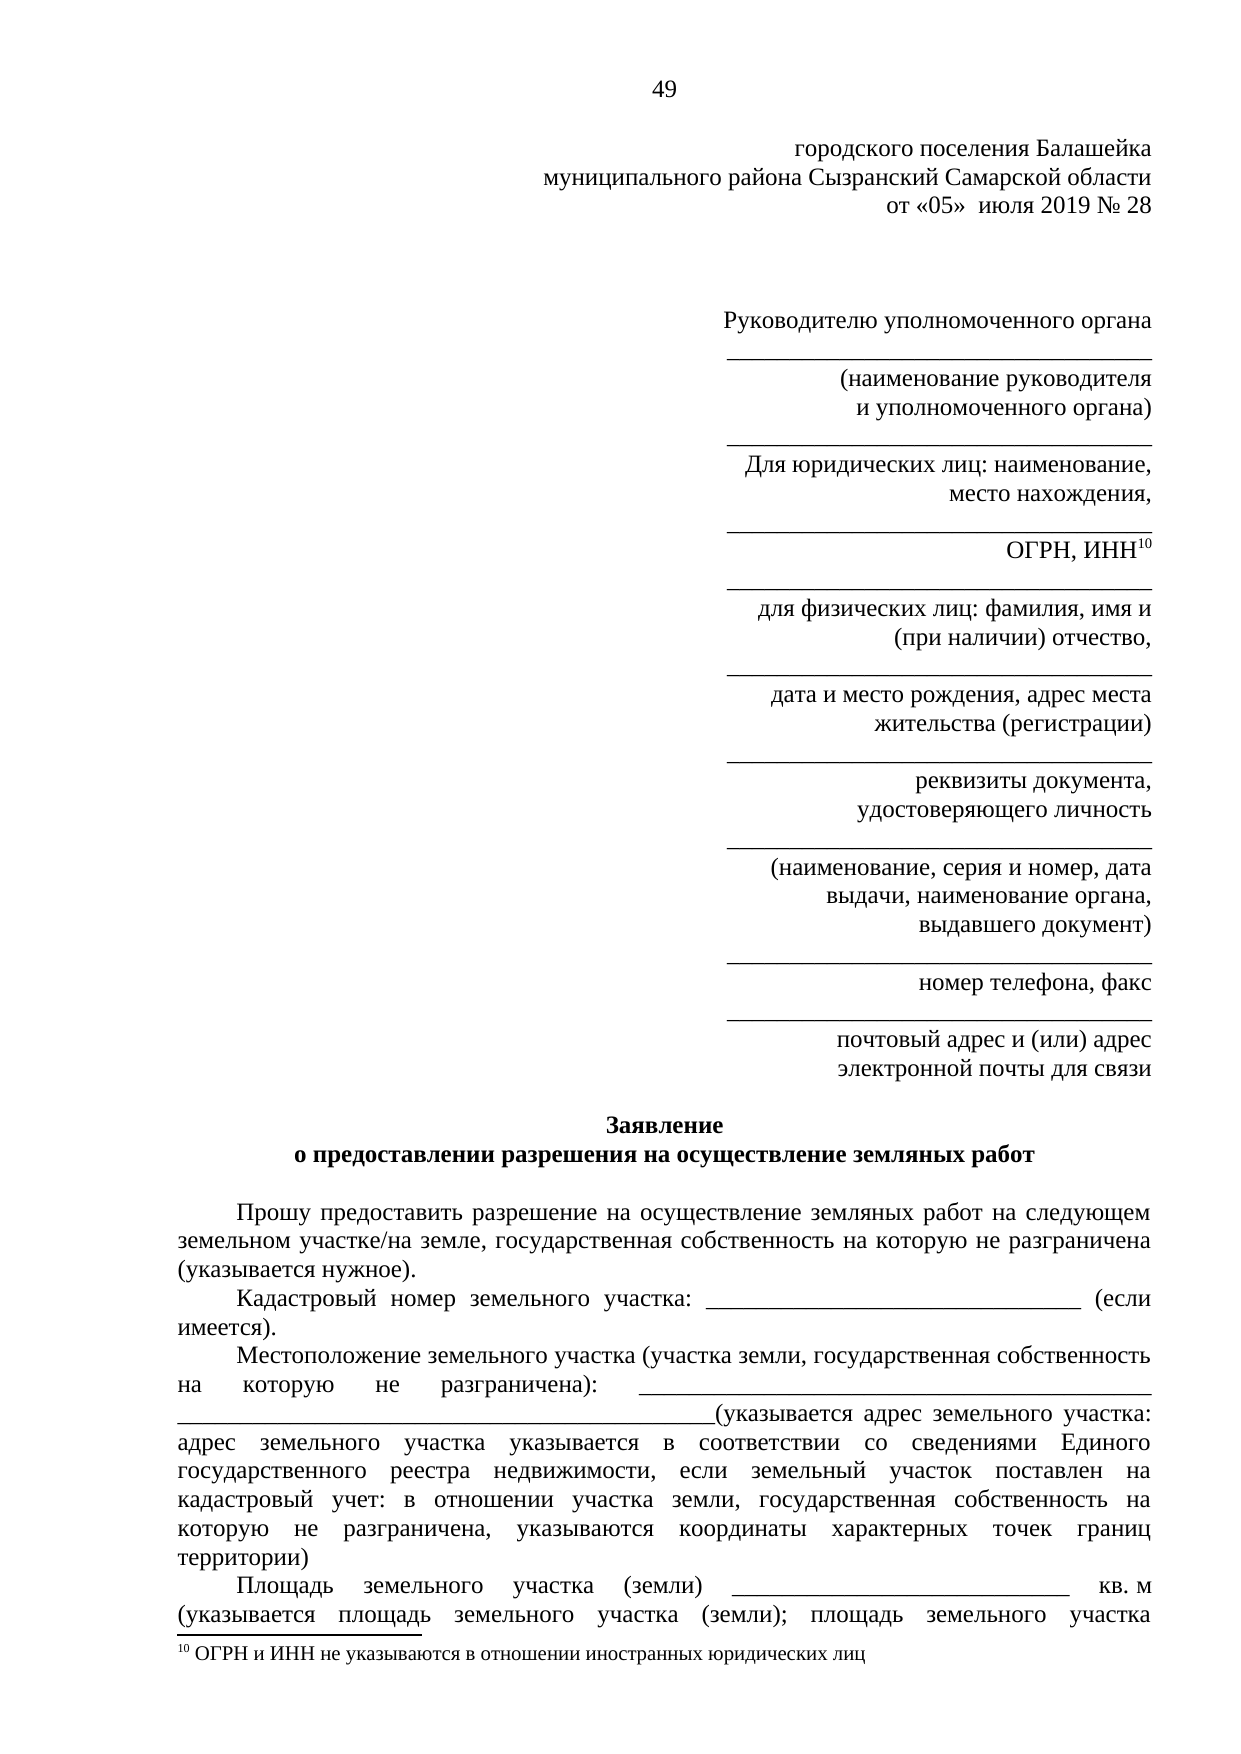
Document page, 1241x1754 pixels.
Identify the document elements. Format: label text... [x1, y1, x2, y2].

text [177, 1570, 1152, 1628]
text (наименование, серия и номер, дата [177, 852, 1152, 880]
text электронной почты для связи [177, 1053, 1152, 1082]
text реквизиты документа, [177, 765, 1152, 794]
text Заявление о предоставлении разрешения на осуществление земляных работ [177, 1110, 1152, 1168]
text дата и место рождения, адрес места [177, 679, 1152, 708]
text __________________________________ [177, 737, 1152, 765]
text __________________________________ [177, 823, 1152, 852]
text и уполномоченного органа) [177, 392, 1152, 420]
text Руководителю уполномоченного органа [177, 305, 1152, 334]
text для физических лиц: фамилия, имя и [177, 593, 1152, 622]
text номер телефона, факс [177, 967, 1152, 995]
text __________________________________ [177, 564, 1152, 593]
text выдавшего документ) [177, 909, 1152, 938]
text городского поселения Балашейка [177, 133, 1152, 162]
text __________________________________ [177, 938, 1152, 967]
text выдачи, наименование органа, [177, 880, 1152, 909]
text (наименование руководителя [177, 363, 1152, 392]
text от «05» июля 2019 № 28 [177, 190, 1152, 219]
text __________________________________ [177, 507, 1152, 535]
text удостоверяющего личность [177, 794, 1152, 823]
text почтовый адрес и (или) адрес [177, 1024, 1152, 1053]
text __________________________________ [177, 420, 1152, 449]
text __________________________________ [177, 334, 1152, 363]
text муниципального района Сызранский Самарской области [177, 162, 1152, 190]
text Для юридических лиц: наименование, [177, 449, 1152, 478]
text Местоположение земельного участка (участка земли, государственная собственность на которую не разграничена): _________________________________________ ___________________________________________(указывается адрес земельного участка: адрес земельного участка указывается в соответствии со сведениями Единого государственного реестра недвижимости, если земельный участок поставлен на кадастровый учет: в отношении участка земли, государственная собственность на которую не разграничена, указываются координаты характерных точек границ территории) [177, 1340, 1152, 1570]
text Прошу предоставить разрешение на осуществление земляных работ на следующем земельном участке/на земле, государственная собственность на которую не разграничена (указывается нужное). [177, 1197, 1152, 1283]
text место нахождения, [177, 478, 1152, 507]
text ОГРН, ИНН [177, 535, 1152, 564]
text Кадастровый номер земельного участка: ______________________________ (если имеется). [177, 1283, 1152, 1340]
text __________________________________ [177, 995, 1152, 1024]
text (при наличии) отчество, [177, 622, 1152, 650]
text __________________________________ [177, 650, 1152, 679]
text жительства (регистрации) [177, 708, 1152, 737]
